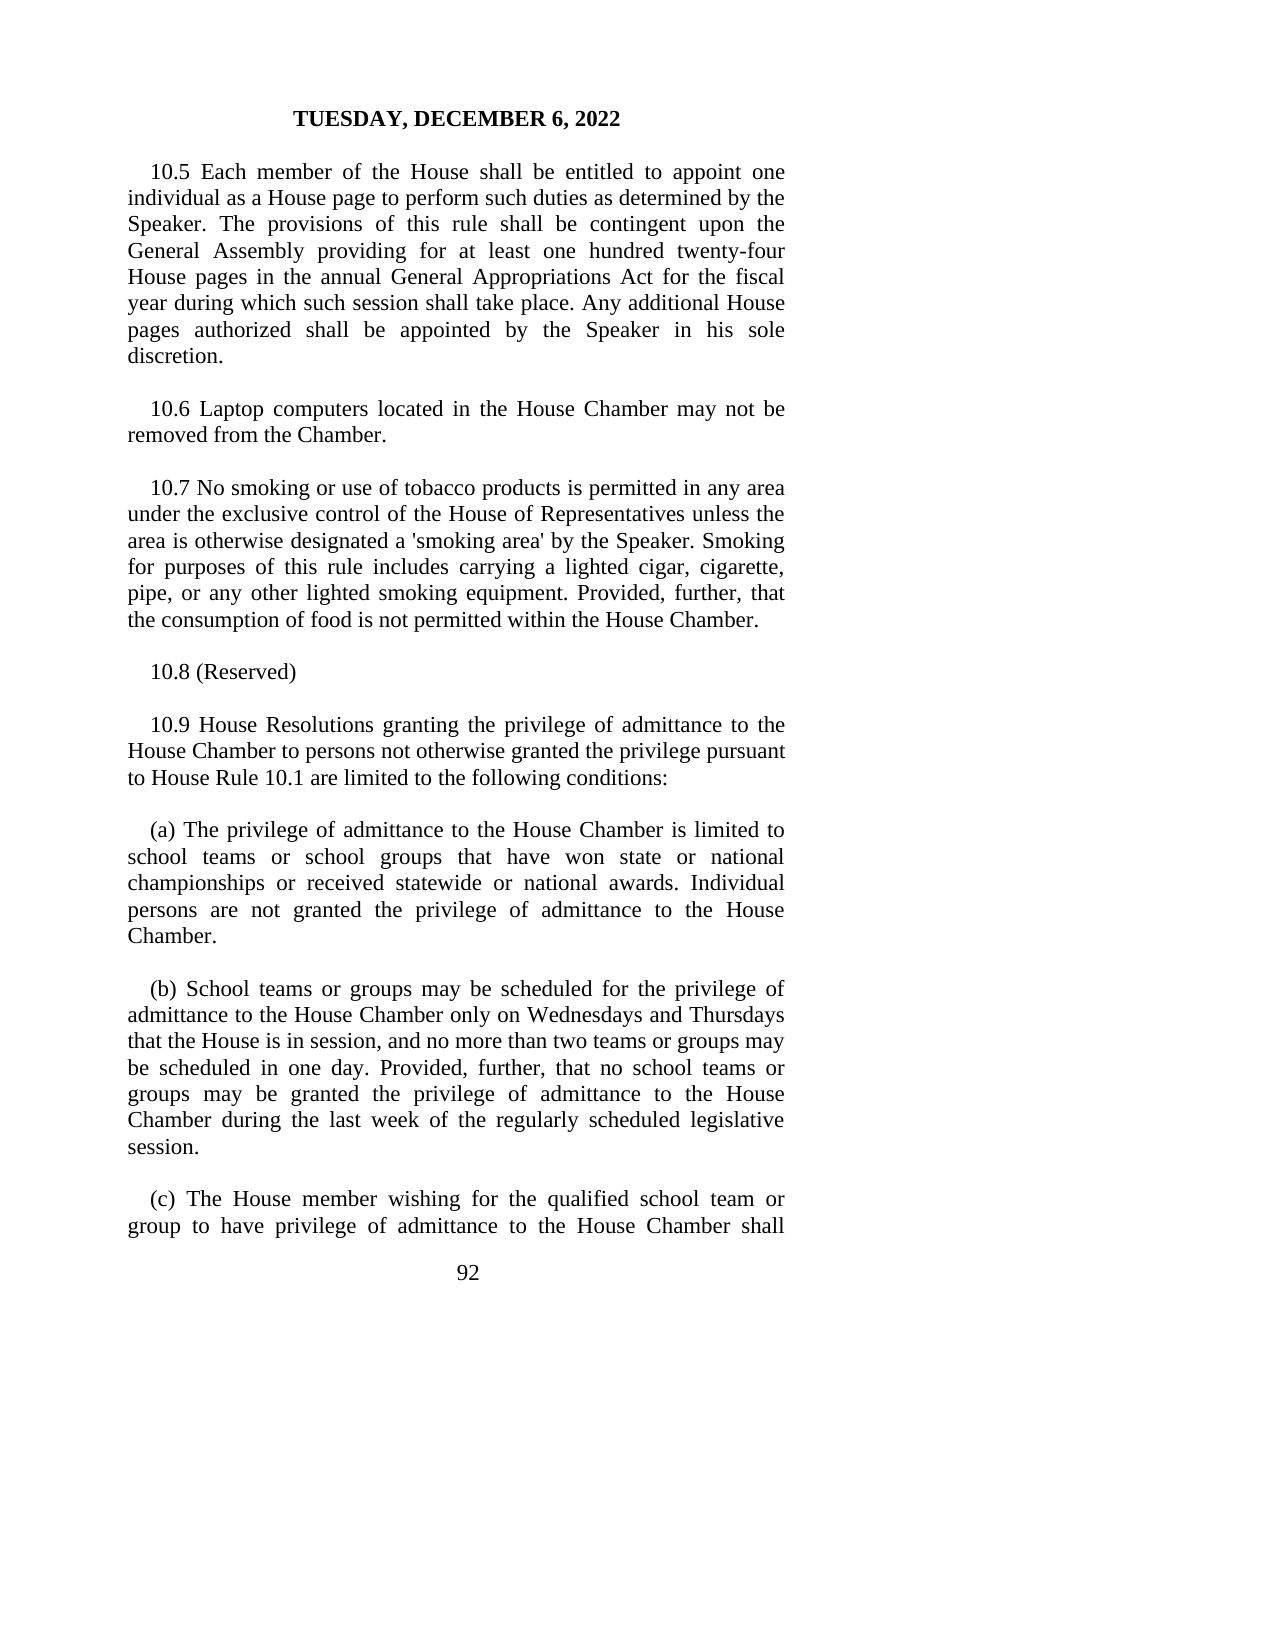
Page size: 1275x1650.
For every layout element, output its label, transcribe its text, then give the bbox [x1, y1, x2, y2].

text 10.9 House Resolutions granting the privilege of admittance to the House Chamber to persons not otherwise granted the privilege pursuant to House Rule 10.1 are limited to the following conditions: [127, 711, 786, 790]
text (a) The privilege of admittance to the House Chamber is limited to school teams or school groups that have won state or national championships or received statewide or national awards. Individual persons are not granted the privilege of admittance to the House Chamber. [127, 817, 786, 948]
text 10.6 Laptop computers located in the House Chamber may not be removed from the Chamber. [127, 395, 786, 448]
text (b) School teams or groups may be scheduled for the privilege of admittance to the House Chamber only on Wednesdays and Thursdays that the House is in session, and no more than two teams or groups may be scheduled in one day. Provided, further, that no school teams or groups may be granted the privilege of admittance to the House Chamber during the last week of the regularly scheduled legislative session. [127, 975, 786, 1159]
text 10.8 (Reserved) [127, 658, 786, 685]
text 10.7 No smoking or use of tobacco products is permitted in any area under the exclusive control of the House of Representatives unless the area is otherwise designated a 'smoking area' by the Speaker. Smoking for purposes of this rule includes carrying a lighted cigar, cigarette, pipe, or any other lighted smoking equipment. Provided, further, that the consumption of food is not permitted within the House Chamber. [127, 474, 786, 632]
text 10.5 Each member of the House shall be entitled to appoint one individual as a House page to perform such duties as determined by the Speaker. The provisions of this rule shall be contingent upon the General Assembly providing for at least one hundred twenty-four House pages in the annual General Appropriations Act for the fiscal year during which such session shall take place. Any additional House pages authorized shall be appointed by the Speaker in his sole discretion. [127, 158, 786, 368]
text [127, 1186, 786, 1238]
